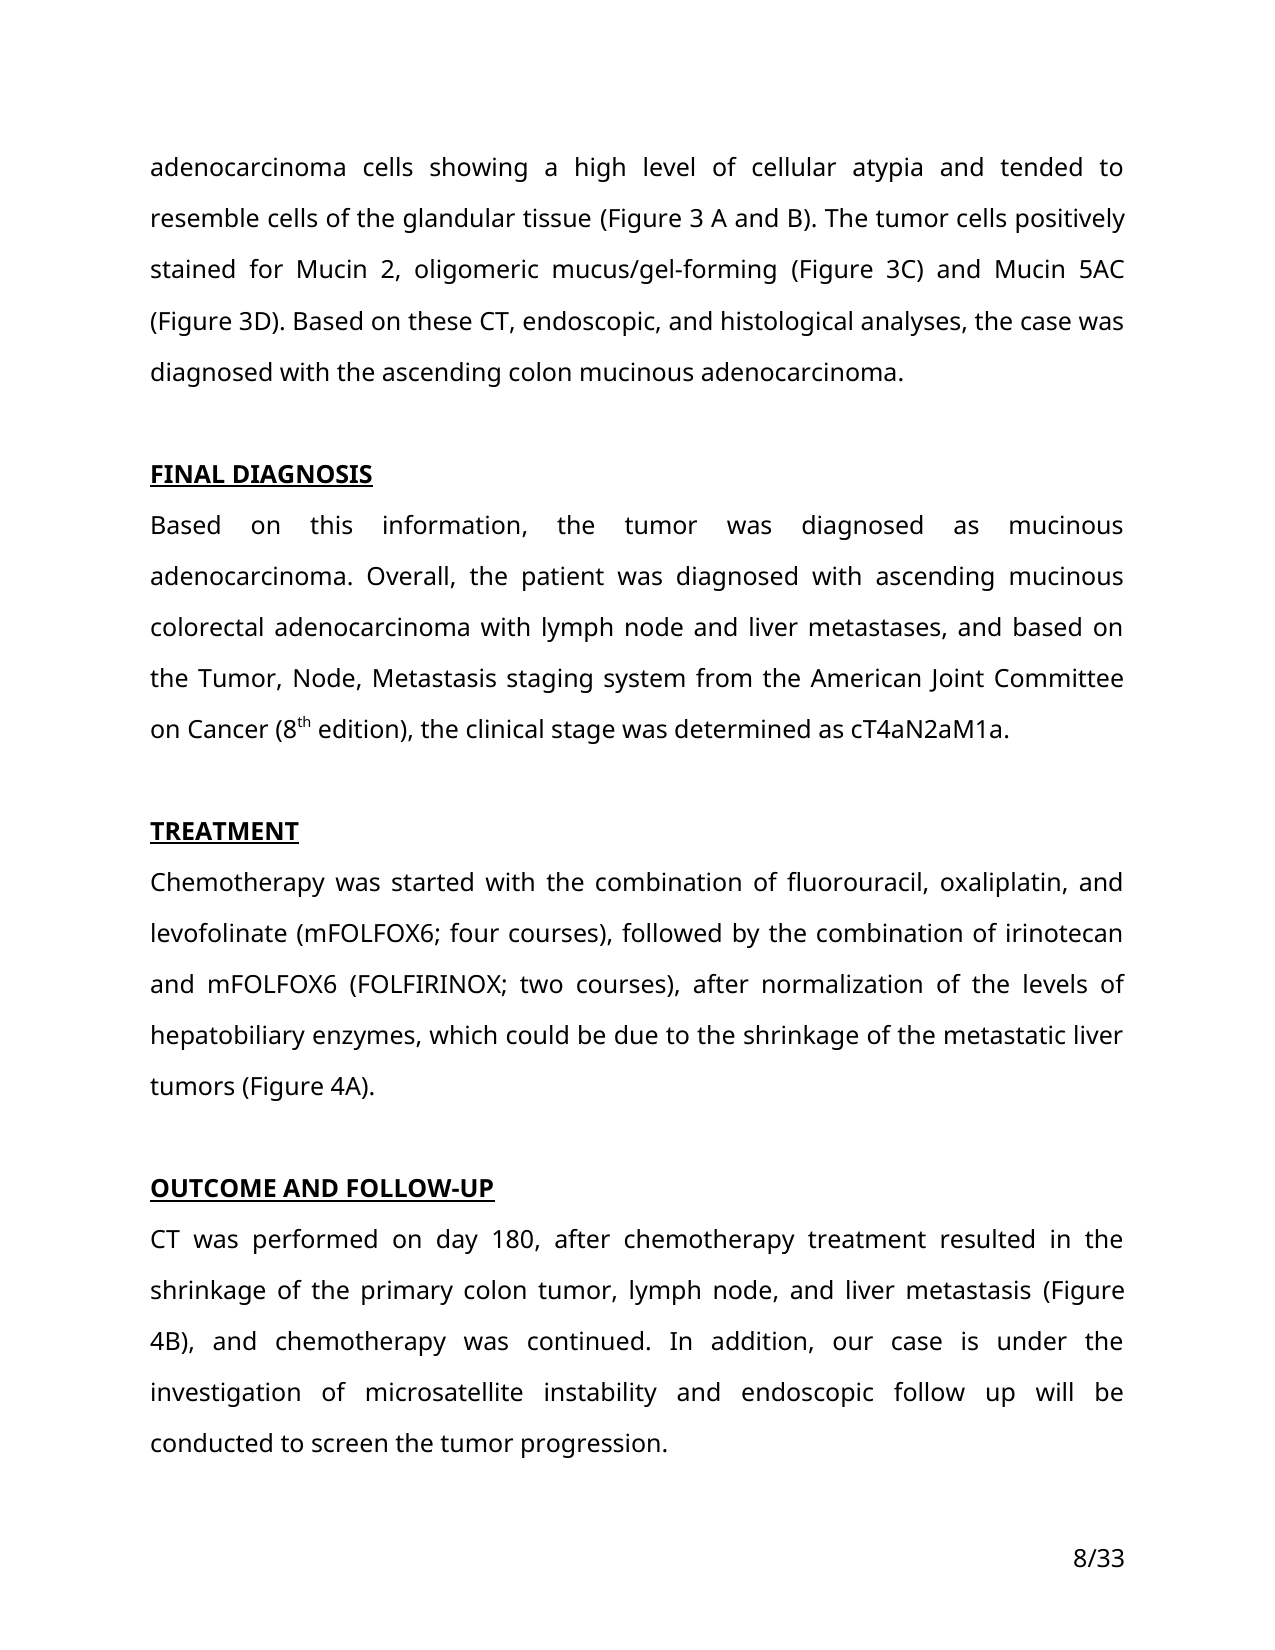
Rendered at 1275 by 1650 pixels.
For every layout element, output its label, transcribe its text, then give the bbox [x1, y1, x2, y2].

text CT was performed on day 180, after chemotherapy treatment resulted in the shrinkage of the primary colon tumor, lymph node, and liver metastasis (Figure 4B), and chemotherapy was continued. In addition, our case is under the investigation of microsatellite instability and endoscopic follow up will be conducted to screen the tumor progression. [150, 1222, 1125, 1460]
text Chemotherapy was started with the combination of fluorouracil, oxaliplatin, and levofolinate (mFOLFOX6; four courses), followed by the combination of irinotecan and mFOLFOX6 (FOLFIRINOX; two courses), after normalization of the levels of hepatobiliary enzymes, which could be due to the shrinkage of the metastatic liver tumors (Figure 4A). [150, 864, 1125, 1103]
text FINAL DIAGNOSIS [150, 456, 1125, 490]
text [150, 150, 1125, 388]
text Based on this information, the tumor was diagnosed as mucinous adenocarcinoma. Overall, the patient was diagnosed with ascending mucinous colorectal adenocarcinoma with lymph node and liver metastases, and based on the Tumor, Node, Metastasis staging system from the American Joint Committee on Cancer (8th edition), the clinical stage was determined as cT4aN2aM1a. [150, 507, 1125, 746]
text OUTCOME AND FOLLOW-UP [150, 1171, 1125, 1205]
text TREATMENT [150, 813, 1125, 848]
